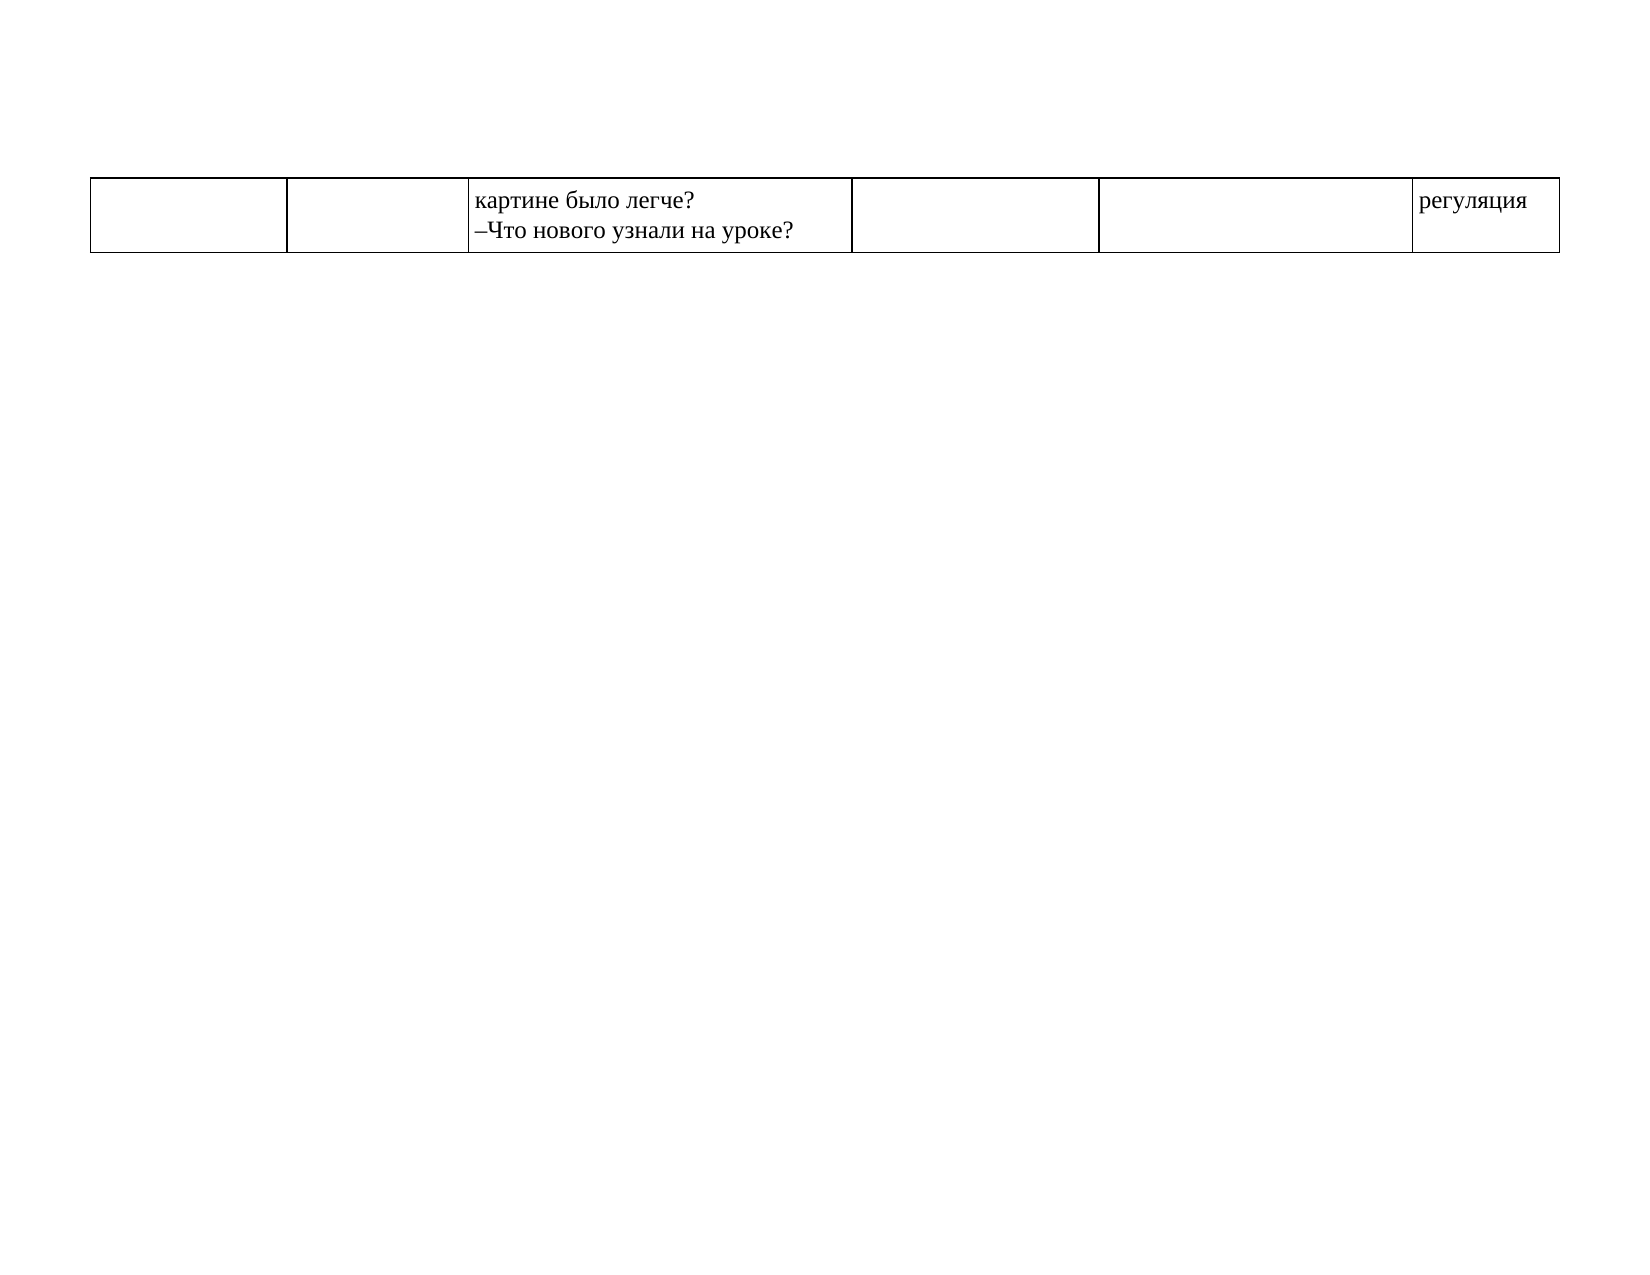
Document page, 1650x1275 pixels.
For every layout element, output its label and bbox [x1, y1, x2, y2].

table_cell [853, 179, 1098, 251]
table_cell [1100, 179, 1412, 251]
table_cell [469, 179, 851, 251]
table_cell [288, 179, 468, 251]
table_cell [1413, 179, 1559, 251]
table_cell [91, 179, 286, 251]
